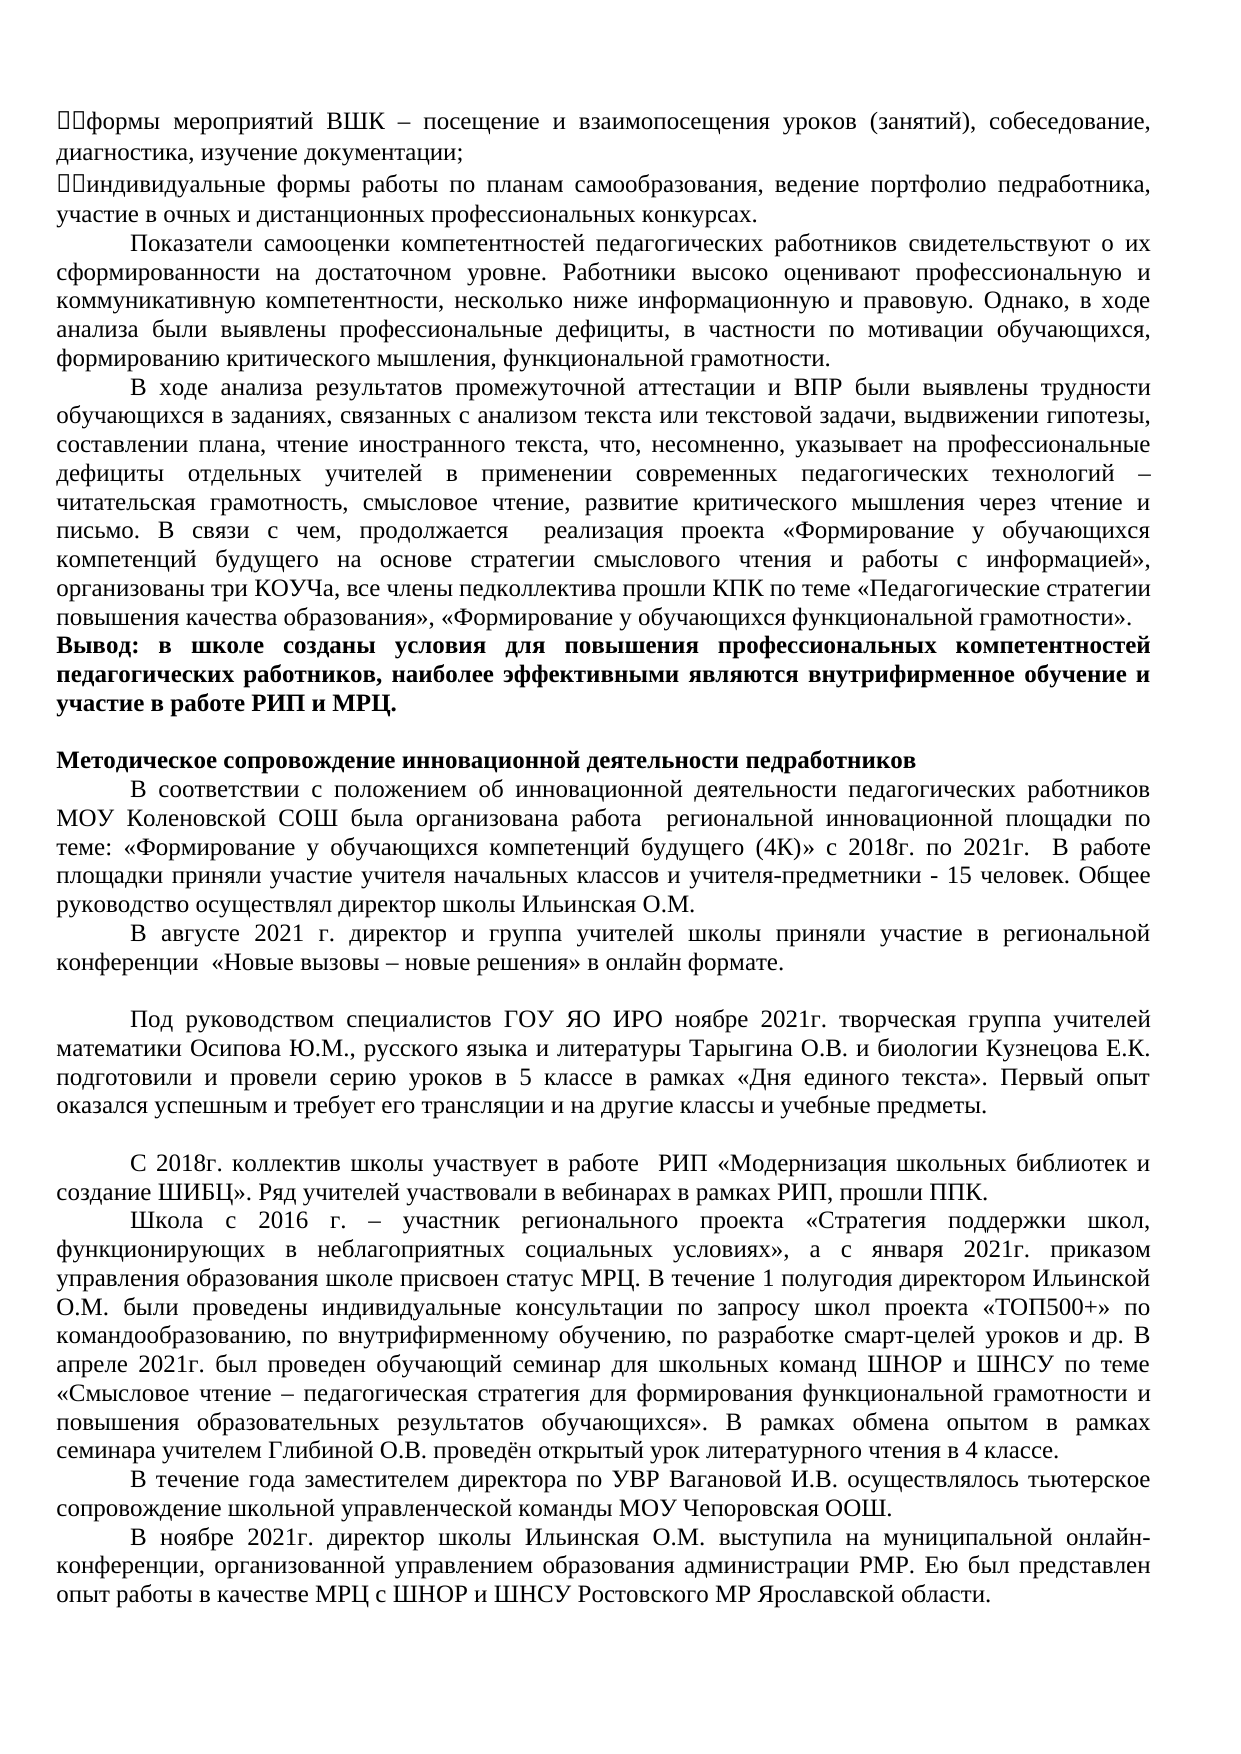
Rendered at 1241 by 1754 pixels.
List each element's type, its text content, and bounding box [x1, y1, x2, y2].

text индивидуальные формы работы по планам самообразования, ведение портфолио педработника, участие в очных и дистанционных профессиональных конкурсах. [56, 165, 1152, 228]
text Под руководством специалистов ГОУ ЯО ИРО ноябре 2021г. творческая группа учителей математики Осипова Ю.М., русского языка и литературы Тарыгина О.В. и биологии Кузнецова Е.К. подготовили и провели серию уроков в 5 классе в рамках «Дня единого текста». Первый опыт оказался успешным и требует его трансляции и на другие классы и учебные предметы. [56, 1004, 1152, 1119]
text Показатели самооценки компетентностей педагогических работников свидетельствуют о их сформированности на достаточном уровне. Работники высоко оценивают профессиональную и коммуникативную компетентности, несколько ниже информационную и правовую. Однако, в ходе анализа были выявлены профессиональные дефициты, в частности по мотивации обучающихся, формированию критического мышления, функциональной грамотности. [56, 228, 1152, 372]
text Методическое сопровождение инновационной деятельности педработников [56, 746, 1152, 774]
text В течение года заместителем директора по УВР Вагановой И.В. осуществлялось тьютерское сопровождение школьной управленческой команды МОУ Чепоровская ООШ. [56, 1464, 1152, 1522]
text В ноябре 2021г. директор школы Ильинская О.М. выступила на муниципальной онлайн-конференции, организованной управлением образования администрации РМР. Ею был представлен опыт работы в качестве МРЦ с ШНОР и ШНСУ Ростовского МР Ярославской области. [56, 1522, 1152, 1608]
text В соответствии с положением об инновационной деятельности педагогических работников МОУ Коленовской СОШ была организована работа региональной инновационной площадки по теме: «Формирование у обучающихся компетенций будущего (4К)» с 2018г. по 2021г. В работе площадки приняли участие учителя начальных классов и учителя-предметники - 15 человек. Общее руководство осуществлял директор школы Ильинская О.М. [56, 774, 1152, 918]
text формы мероприятий ВШК – посещение и взаимопосещения уроков (занятий), собеседование, диагностика, изучение документации; [56, 102, 1152, 165]
text В августе 2021 г. директор и группа учителей школы приняли участие в региональной конференции «Новые вызовы – новые решения» в онлайн формате. [56, 918, 1152, 976]
text С 2018г. коллектив школы участвует в работе РИП «Модернизация школьных библиотек и создание ШИБЦ». Ряд учителей участвовали в вебинарах в рамках РИП, прошли ППК. [56, 1148, 1152, 1206]
text Вывод: в школе созданы условия для повышения профессиональных компетентностей педагогических работников, наиболее эффективными являются внутрифирменное обучение и участие в работе РИП и МРЦ. [56, 631, 1152, 717]
text В ходе анализа результатов промежуточной аттестации и ВПР были выявлены трудности обучающихся в заданиях, связанных с анализом текста или текстовой задачи, выдвижении гипотезы, составлении плана, чтение иностранного текста, что, несомненно, указывает на профессиональные дефициты отдельных учителей в применении современных педагогических технологий – читательская грамотность, смысловое чтение, развитие критического мышления через чтение и письмо. В связи с чем, продолжается реализация проекта «Формирование у обучающихся компетенций будущего на основе стратегии смыслового чтения и работы с информацией», организованы три КОУЧа, все члены педколлектива прошли КПК по теме «Педагогические стратегии повышения качества образования», «Формирование у обучающихся функциональной грамотности». [56, 372, 1152, 631]
text Школа с 2016 г. – участник регионального проекта «Стратегия поддержки школ, функционирующих в неблагоприятных социальных условиях», а с января 2021г. приказом управления образования школе присвоен статус МРЦ. В течение 1 полугодия директором Ильинской О.М. были проведены индивидуальные консультации по запросу школ проекта «ТОП500+» по командообразованию, по внутрифирменному обучению, по разработке смарт-целей уроков и др. В апреле 2021г. был проведен обучающий семинар для школьных команд ШНОР и ШНСУ по теме «Смысловое чтение – педагогическая стратегия для формирования функциональной грамотности и повышения образовательных результатов обучающихся». В рамках обмена опытом в рамках семинара учителем Глибиной О.В. проведён открытый урок литературного чтения в 4 классе. [56, 1206, 1152, 1464]
